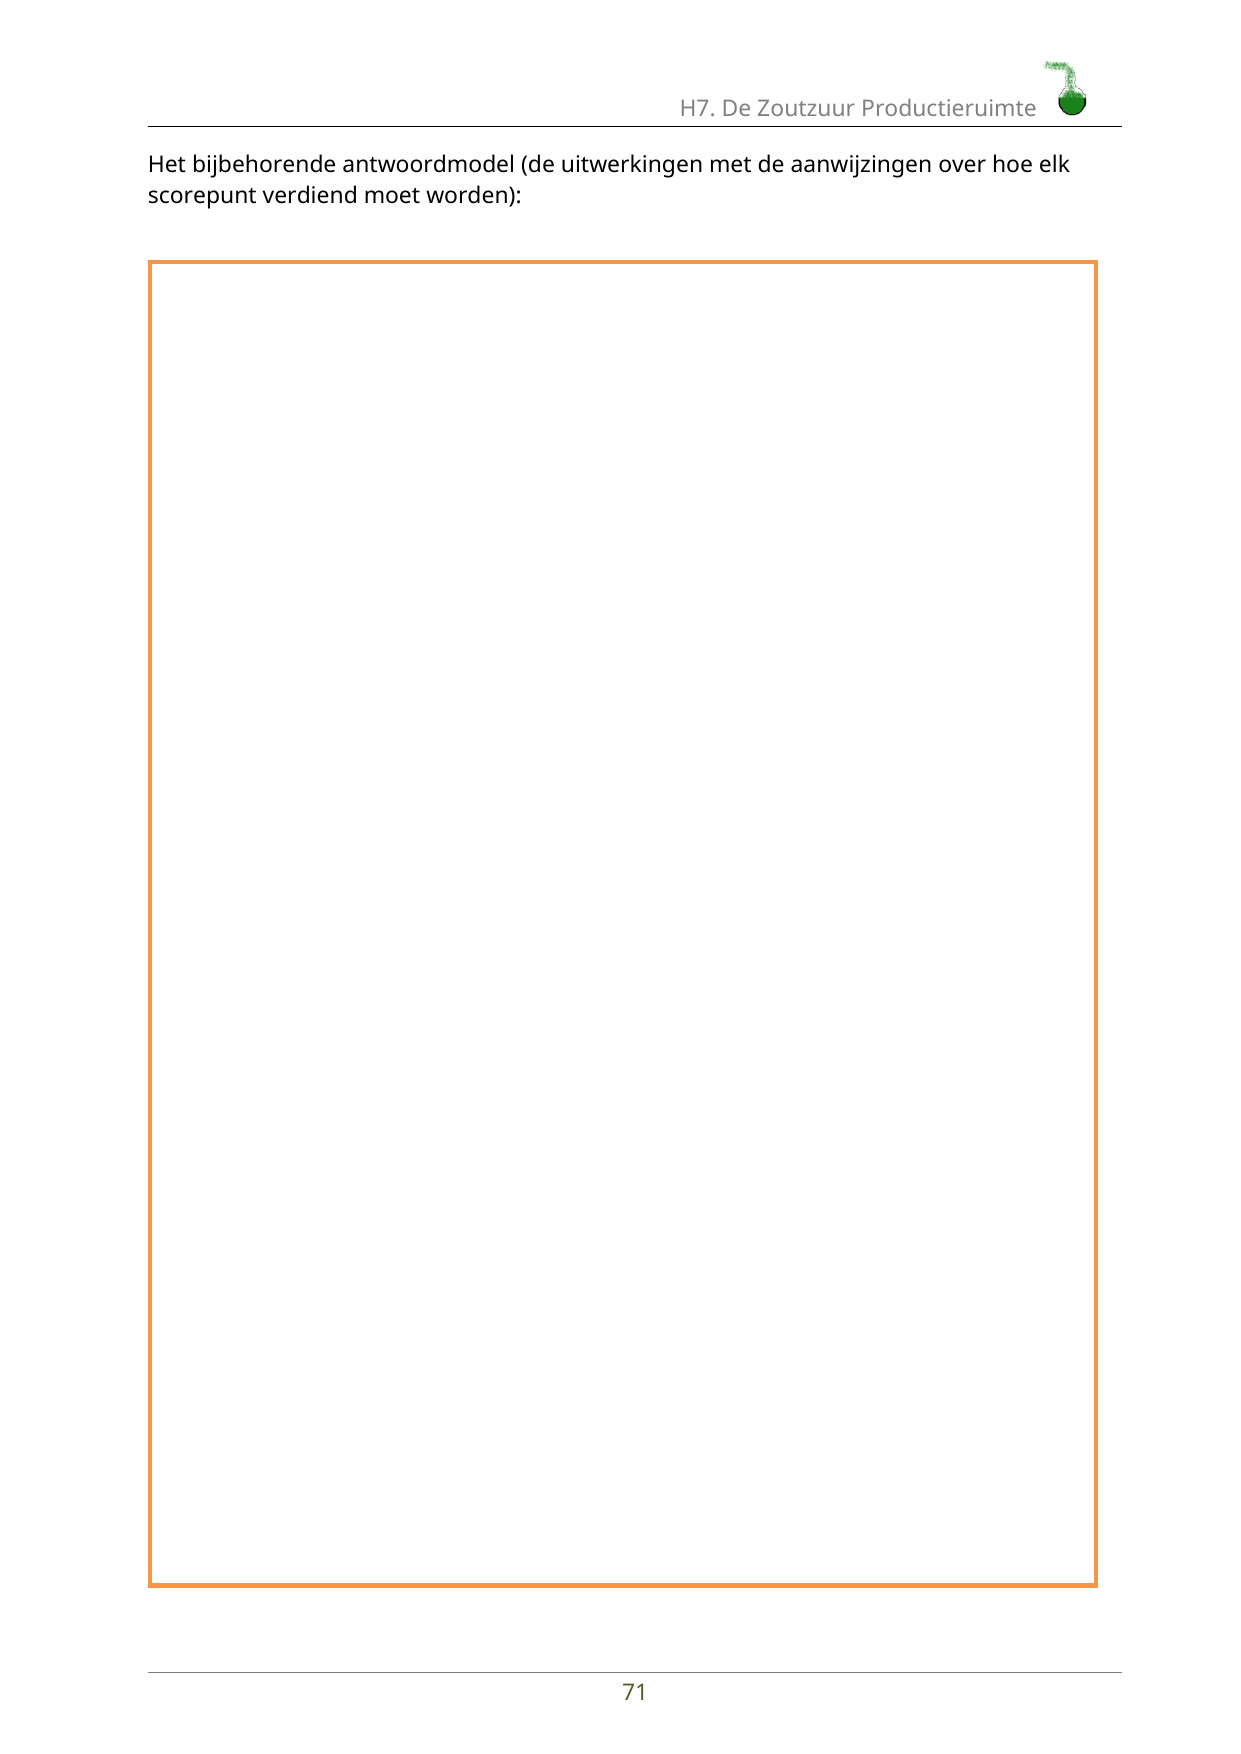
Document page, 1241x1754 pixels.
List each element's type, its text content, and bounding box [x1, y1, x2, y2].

picture [1042, 59, 1093, 117]
text Het bijbehorende antwoordmodel (de uitwerkingen met de aanwijzingen over hoe elk scorepunt verdiend moet worden): [148, 148, 1122, 210]
